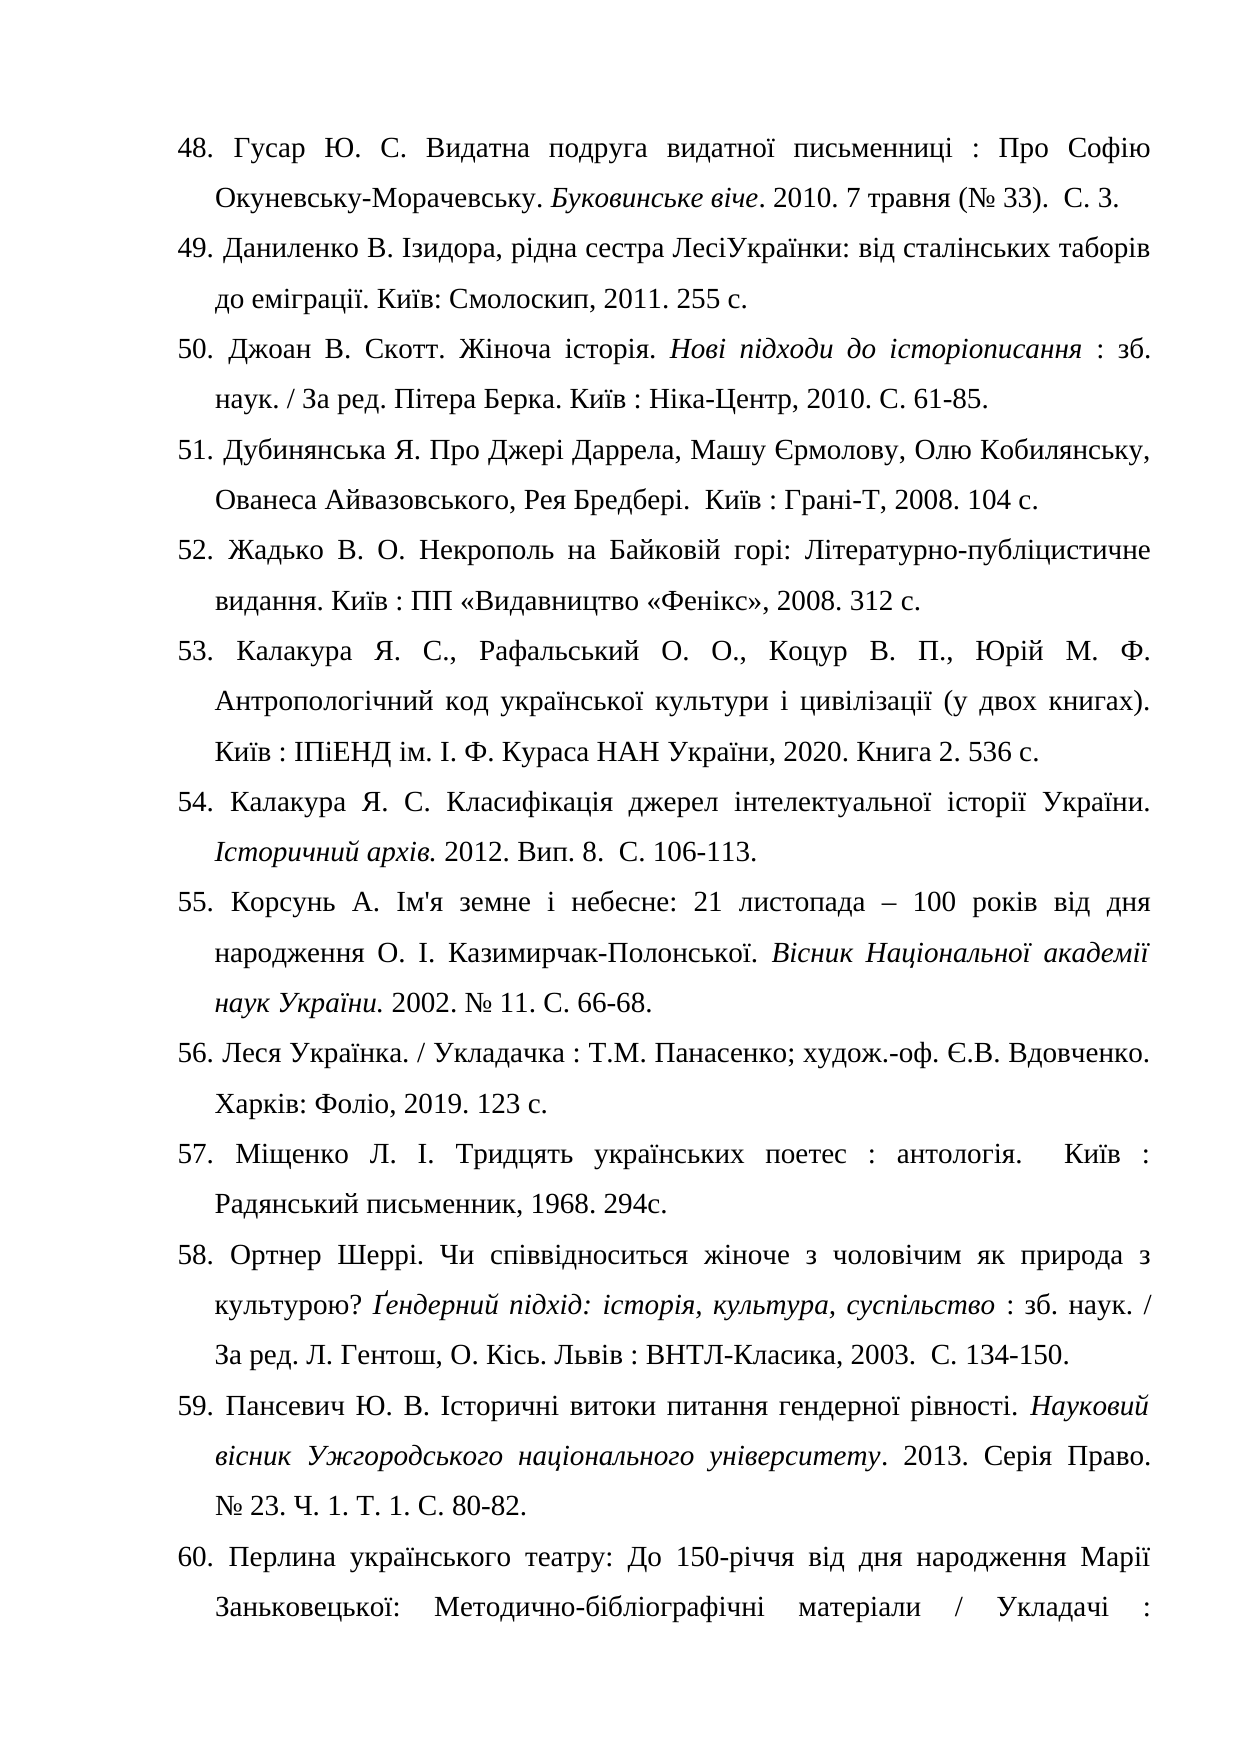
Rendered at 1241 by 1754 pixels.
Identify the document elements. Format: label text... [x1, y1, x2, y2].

list Гусар Ю. С. Видатна подруга видатної письменниці : Про Софію Окуневську-Морачевську. Буковинське віче. 2010. 7 травня (№ 33). С. 3. [177, 130, 1152, 214]
list Джоан В. Скотт. Жіноча історія. Нові підходи до історіописання : зб. наук. / За ред. Пітера Берка. Київ : Ніка-Центр, 2010. С. 61-85. [177, 331, 1152, 415]
list Калакура Я. С., Рафальський О. О., Коцур В. П., Юрій М. Ф. Антропологічний код української культури і цивілізації (у двох книгах). Київ : ІПіЕНД ім. І. Ф. Кураса НАН України, 2020. Книга 2. 536 с. [177, 633, 1152, 767]
list Корсунь А. Ім'я земне і небесне: 21 листопада – 100 років від дня народження О. І. Казимирчак-Полонської. Вісник Національної академії наук України. 2002. № 11. С. 66-68. [177, 884, 1152, 1019]
list Жадько В. О. Некрополь на Байковій горі: Літературно-публіцистичне видання. Київ : ПП «Видавництво «Фенікс», 2008. 312 с. [177, 532, 1152, 616]
list Дубинянська Я. Про Джері Даррела, Машу Єрмолову, Олю Кобилянську, Ованеса Айвазовського, Рея Бредбері. Київ : Грані-Т, 2008. 104 c. [177, 432, 1152, 516]
list Леся Українка. / Укладачка : Т.М. Панасенко; худож.-оф. Є.В. Вдовченко. Харків: Фоліо, 2019. 123 с. [177, 1036, 1152, 1119]
list Пансевич Ю. В. Історичні витоки питання гендерної рівності. Науковий вісник Ужгородського національного університету. 2013. Серія Право. № 23. Ч. 1. Т. 1. С. 80-82. [177, 1388, 1152, 1522]
list Калакура Я. С. Класифікація джерел інтелектуальної історії України. Історичний архів. 2012. Вип. 8. С. 106-113. [177, 784, 1152, 868]
list Міщенко Л. І. Тридцять українських поетес : антологія. Київ : Радянський письменник, 1968. 294с. [177, 1136, 1152, 1220]
list Ортнер Шеррі. Чи співвідноситься жіноче з чоловічим як природа з культурою? Ґендерний підхід: історія, культура, суспільство : зб. наук. / За ред. Л. Гентош, О. Кісь. Львів : ВНТЛ-Класика, 2003. C. 134-150. [177, 1237, 1152, 1371]
list Даниленко В. Ізидора, рідна сестра ЛесіУкраїнки: від сталінських таборів до еміграції. Київ: Смолоскип, 2011. 255 с. [177, 231, 1152, 314]
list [177, 1539, 1152, 1622]
